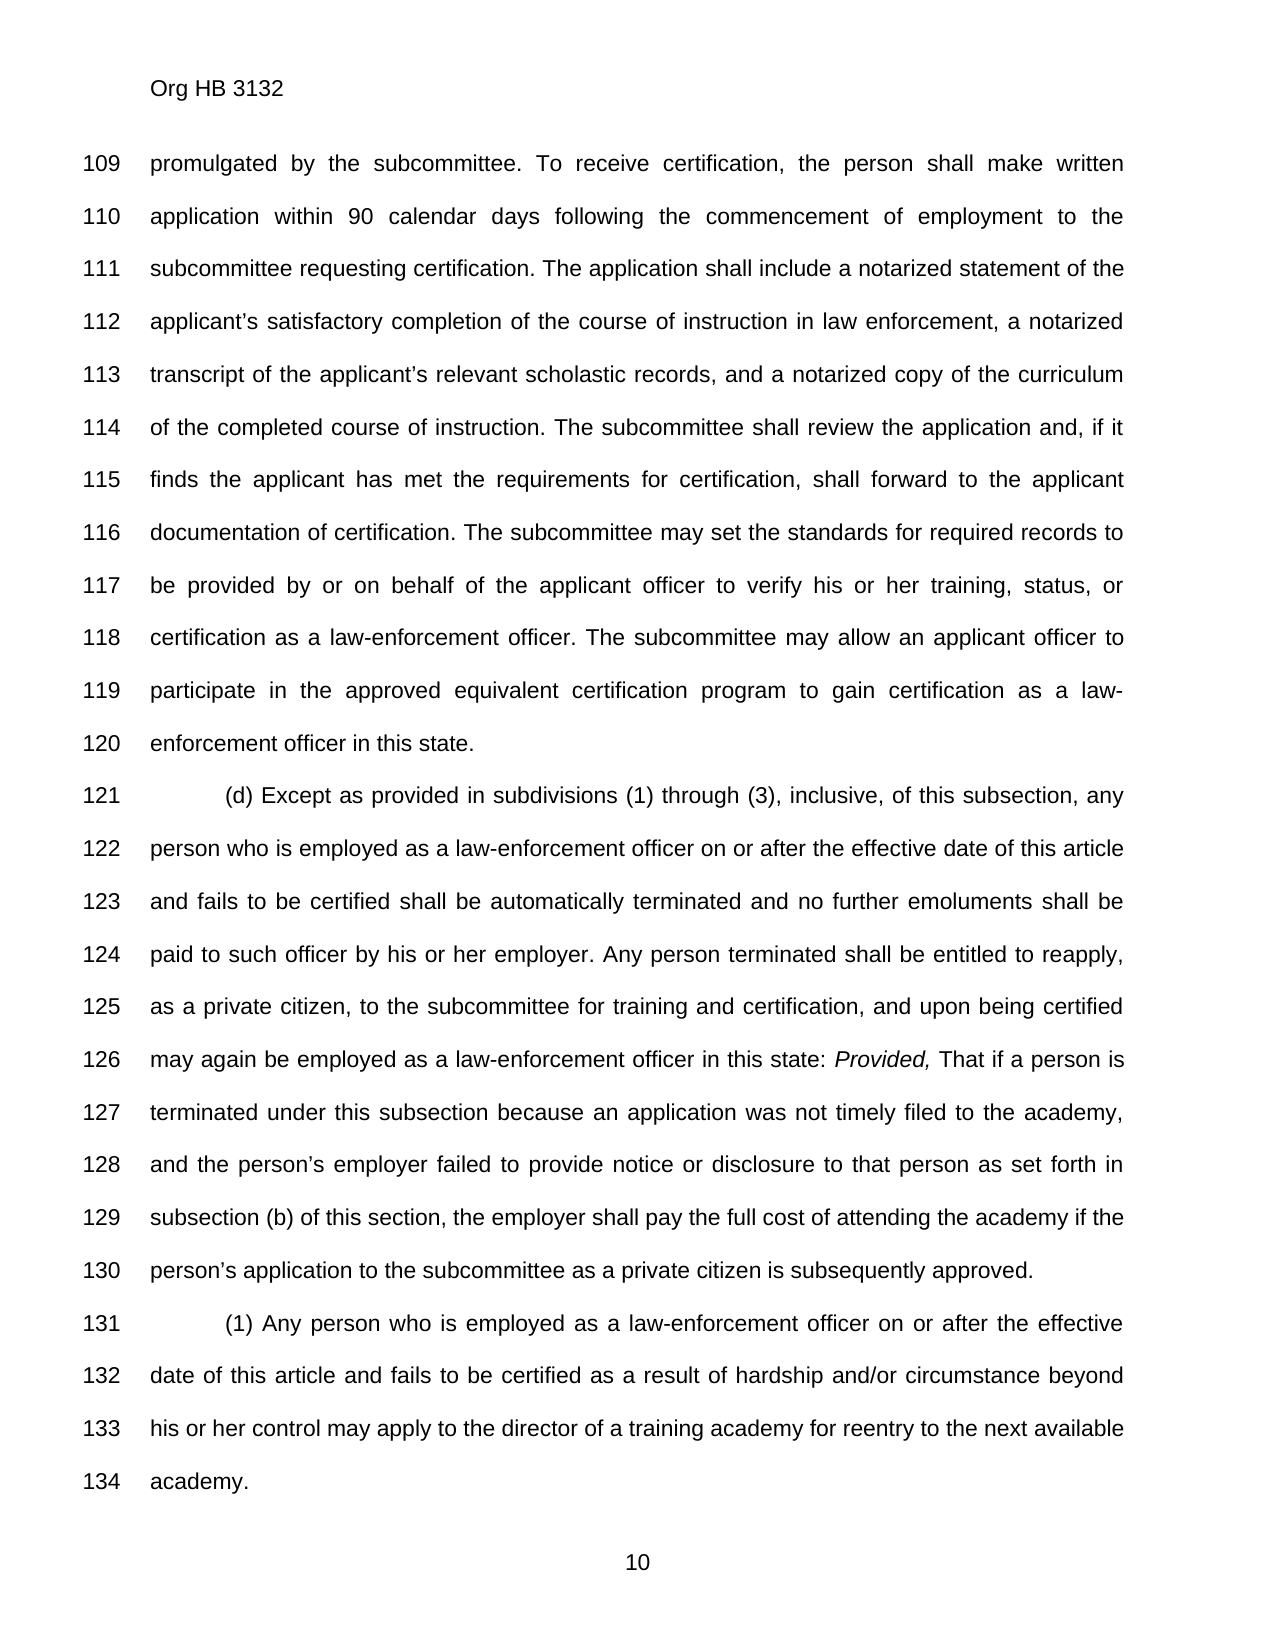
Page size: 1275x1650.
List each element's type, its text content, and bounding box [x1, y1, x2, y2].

text (1) Any person who is employed as a law-enforcement officer on or after the effective date of this article and fails to be certified as a result of hardship and/or circumstance beyond his or her control may apply to the director of a training academy for reentry to the next available academy. [150, 1309, 1125, 1494]
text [150, 150, 1125, 756]
text (d) Except as provided in subdivisions (1) through (3), inclusive, of this subsection, any person who is employed as a law-enforcement officer on or after the effective date of this article and fails to be certified shall be automatically terminated and no further emoluments shall be paid to such officer by his or her employer. Any person terminated shall be entitled to reapply, as a private citizen, to the subcommittee for training and certification, and upon being certified may again be employed as a law-enforcement officer in this state: Provided, That if a person is terminated under this subsection because an application was not timely filed to the academy, and the person’s employer failed to provide notice or disclosure to that person as set forth in subsection (b) of this section, the employer shall pay the full cost of attending the academy if the person’s application to the subcommittee as a private citizen is subsequently approved. [150, 782, 1125, 1283]
